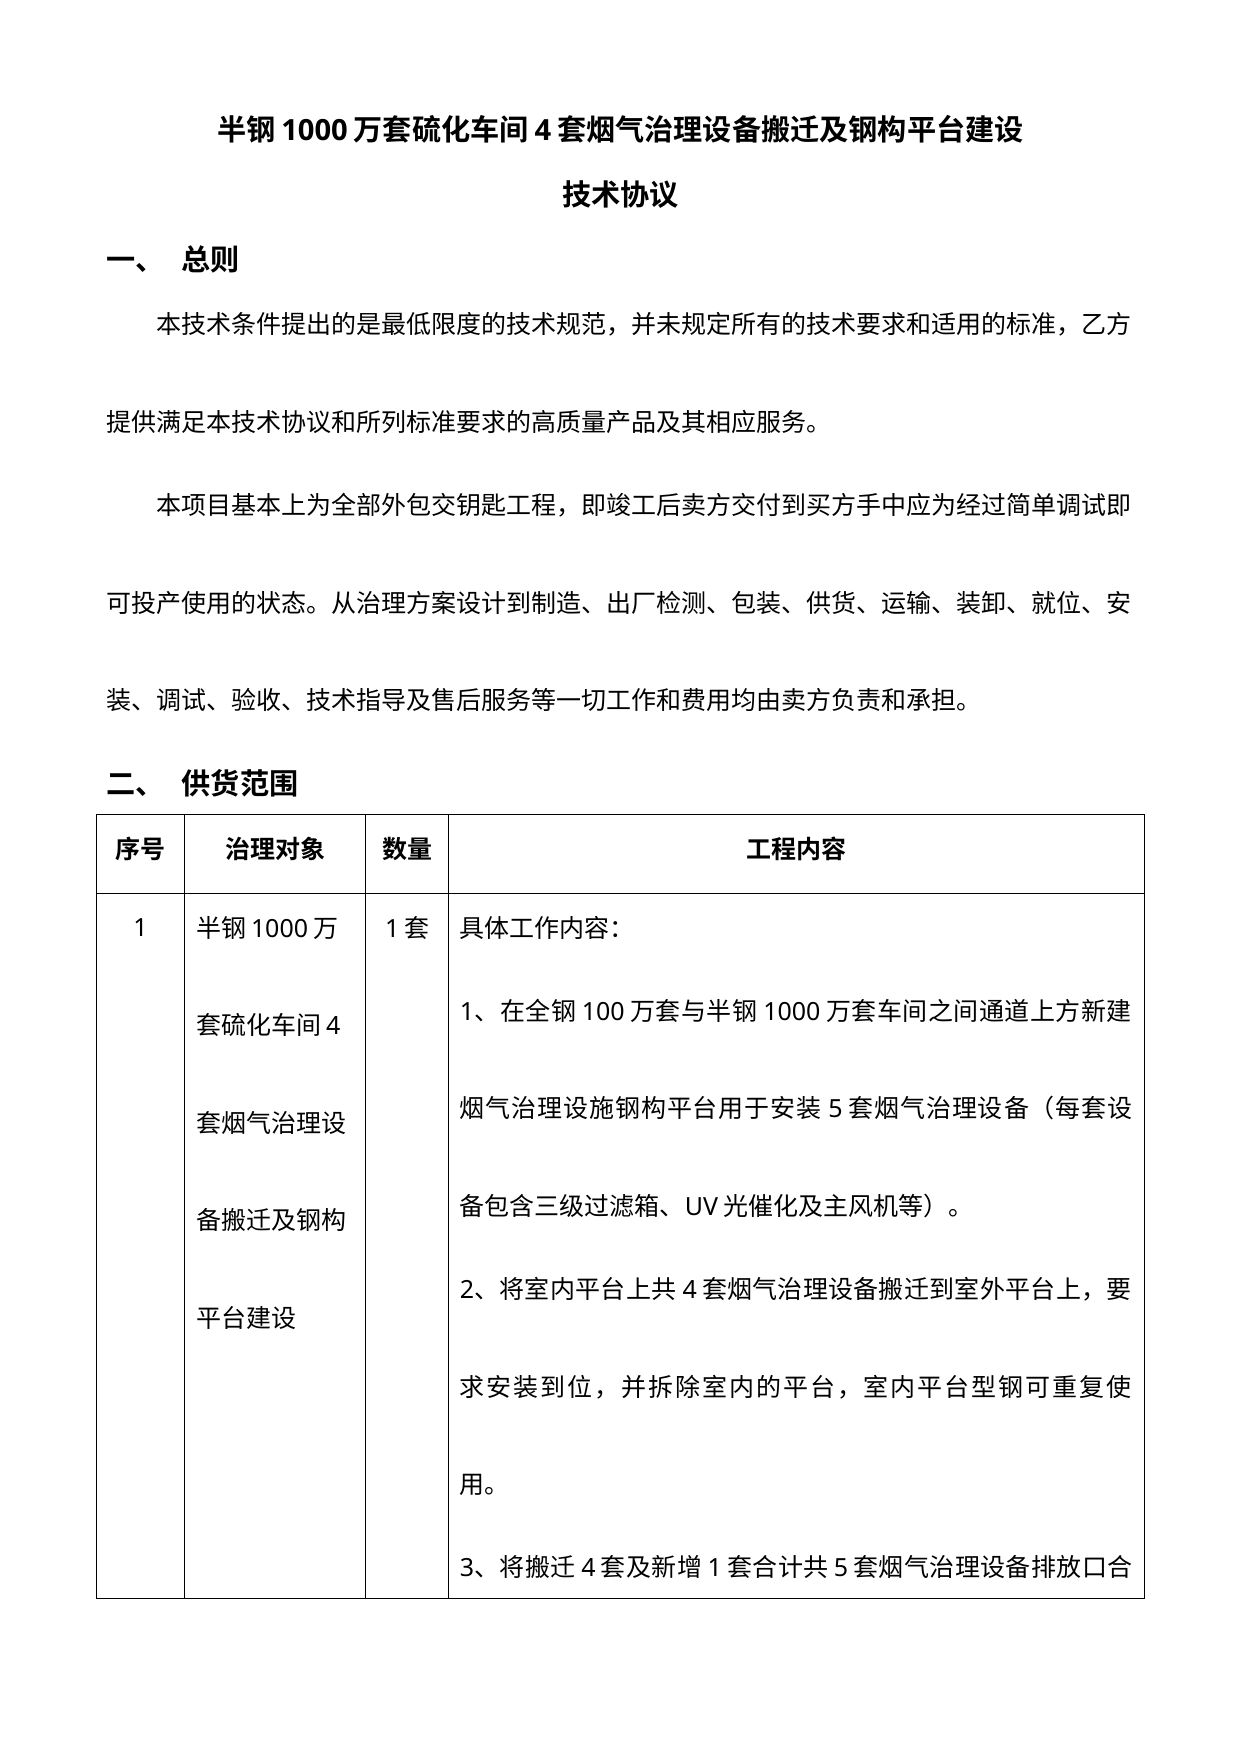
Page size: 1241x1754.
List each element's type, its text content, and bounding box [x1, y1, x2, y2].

text 本技术条件提出的是最低限度的技术规范，并未规定所有的技术要求和适用的标准，乙方提供满足本技术协议和所列标准要求的高质量产品及其相应服务。 [106, 291, 1134, 453]
text 本项目基本上为全部外包交钥匙工程，即竣工后卖方交付到买方手中应为经过简单调试即可投产使用的状态。从治理方案设计到制造、出厂检测、包装、供货、运输、装卸、就位、安装、调试、验收、技术指导及售后服务等一切工作和费用均由卖方负责和承担。 [106, 471, 1134, 731]
list 总则 [106, 226, 1134, 291]
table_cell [449, 894, 1144, 1598]
text 技术协议 [106, 161, 1134, 226]
table_header 治理对象 [185, 815, 365, 893]
table_cell 1 [97, 894, 184, 1598]
table_header 数量 [366, 815, 448, 893]
table_header 工程内容 [449, 815, 1144, 893]
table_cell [185, 894, 365, 1598]
table_cell 1套 [366, 894, 448, 1598]
list 供货范围 [106, 749, 1134, 814]
table_header 序号 [97, 815, 184, 893]
text 半钢1000万套硫化车间4套烟气治理设备搬迁及钢构平台建设 [106, 96, 1134, 161]
